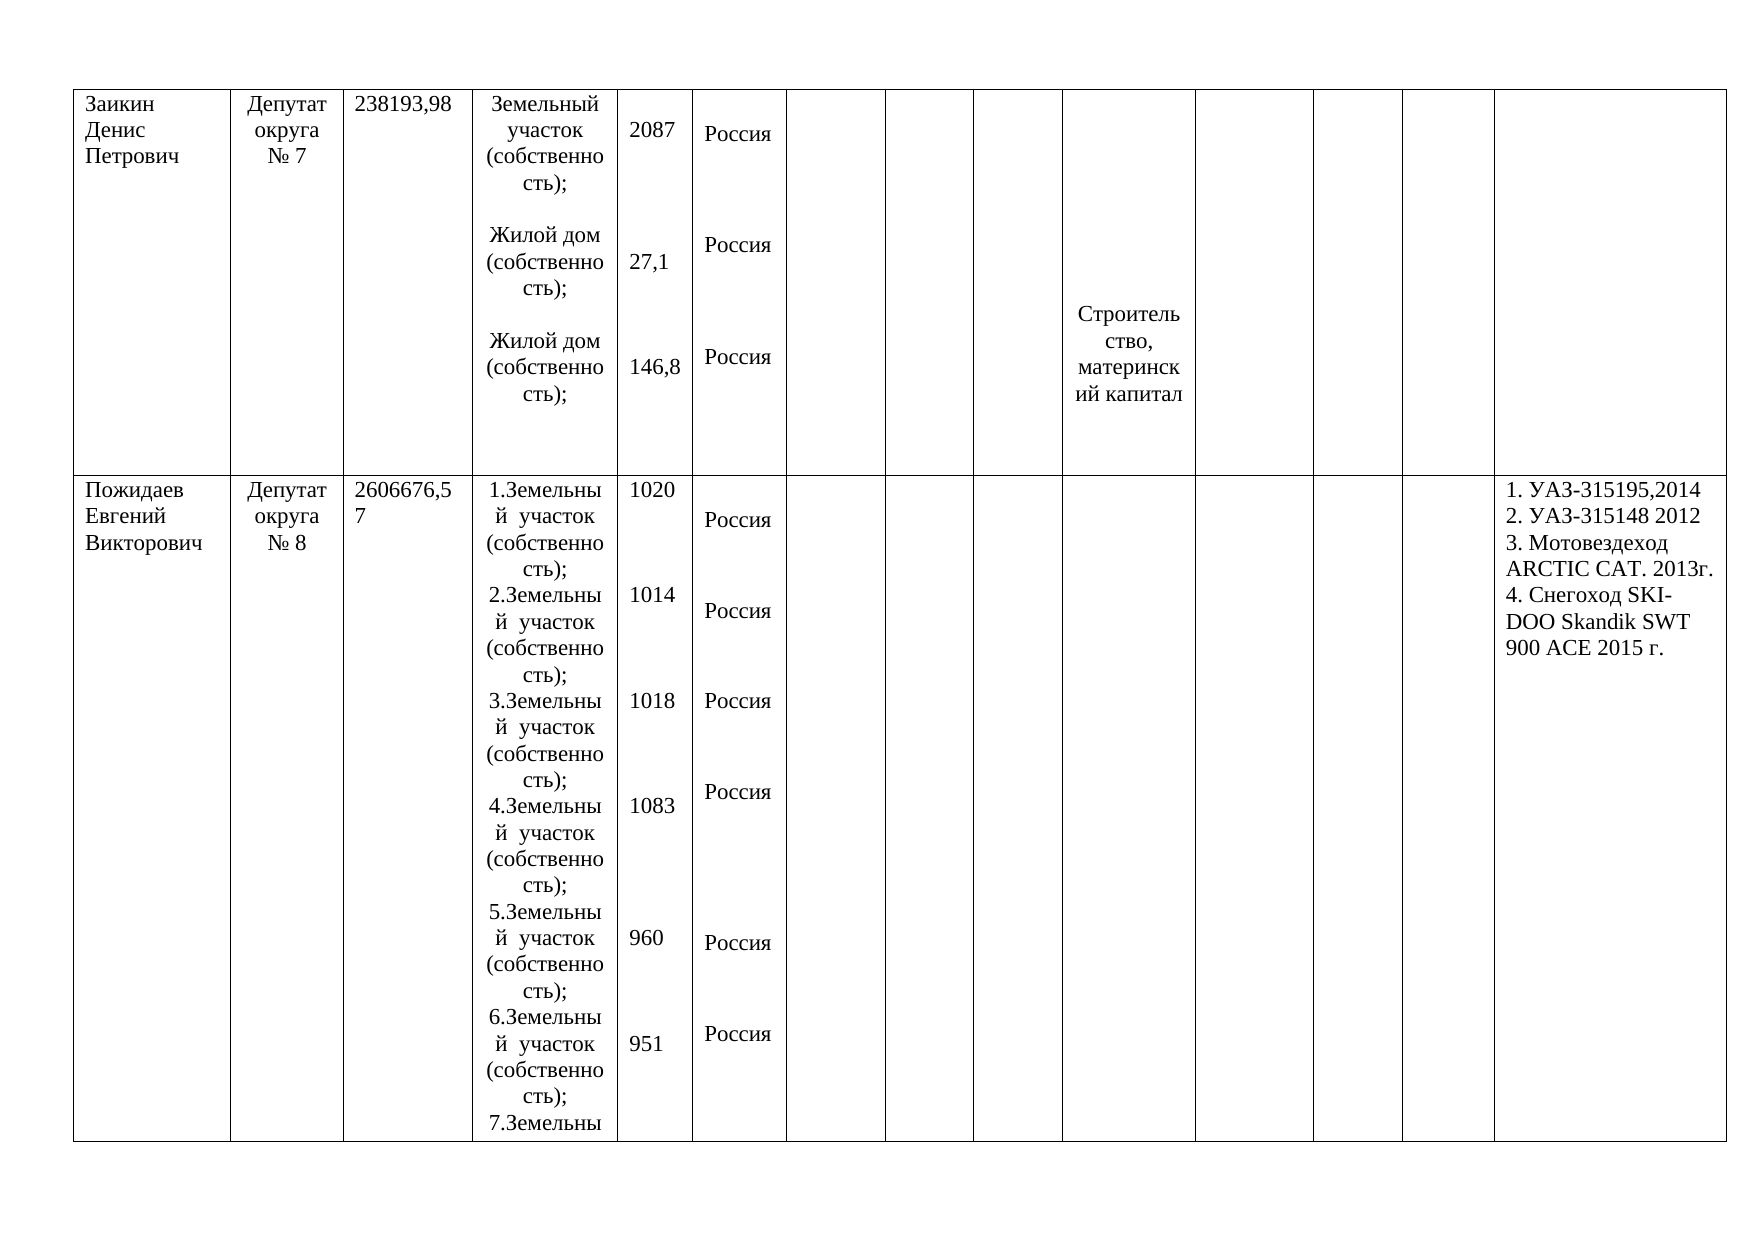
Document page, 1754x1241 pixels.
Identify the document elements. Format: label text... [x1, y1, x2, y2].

table_cell Строительство, материнский капитал [1063, 90, 1195, 475]
table_cell [1403, 90, 1494, 475]
table_cell Заикин Денис Петрович [74, 90, 230, 475]
table_cell [1403, 476, 1494, 1141]
table_cell [1196, 90, 1313, 475]
table_cell [886, 90, 973, 475]
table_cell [74, 476, 230, 1141]
table_cell 2606676,57 [344, 476, 472, 1141]
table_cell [1495, 476, 1726, 1141]
table_cell [886, 476, 973, 1141]
table_cell [1495, 90, 1726, 475]
table_cell [1314, 476, 1402, 1141]
table_cell 238193,98 [344, 90, 472, 475]
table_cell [473, 476, 617, 1141]
table_cell [1196, 476, 1313, 1141]
table_cell Земельный участок (собственность); Жилой дом (собственность); Жилой дом (собственность); [473, 90, 617, 475]
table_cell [693, 476, 786, 1141]
table_cell Депутат округа № 7 [231, 90, 343, 475]
table_cell [787, 476, 885, 1141]
table_cell [1063, 476, 1195, 1141]
table_cell [974, 476, 1062, 1141]
table_cell [787, 90, 885, 475]
table_cell [1314, 90, 1402, 475]
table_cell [618, 476, 692, 1141]
table_cell Россия Россия Россия [693, 90, 786, 475]
table_cell Депутат округа № 8 [231, 476, 343, 1141]
table_cell [974, 90, 1062, 475]
table_cell 2087 27,1 146,8 [618, 90, 692, 475]
